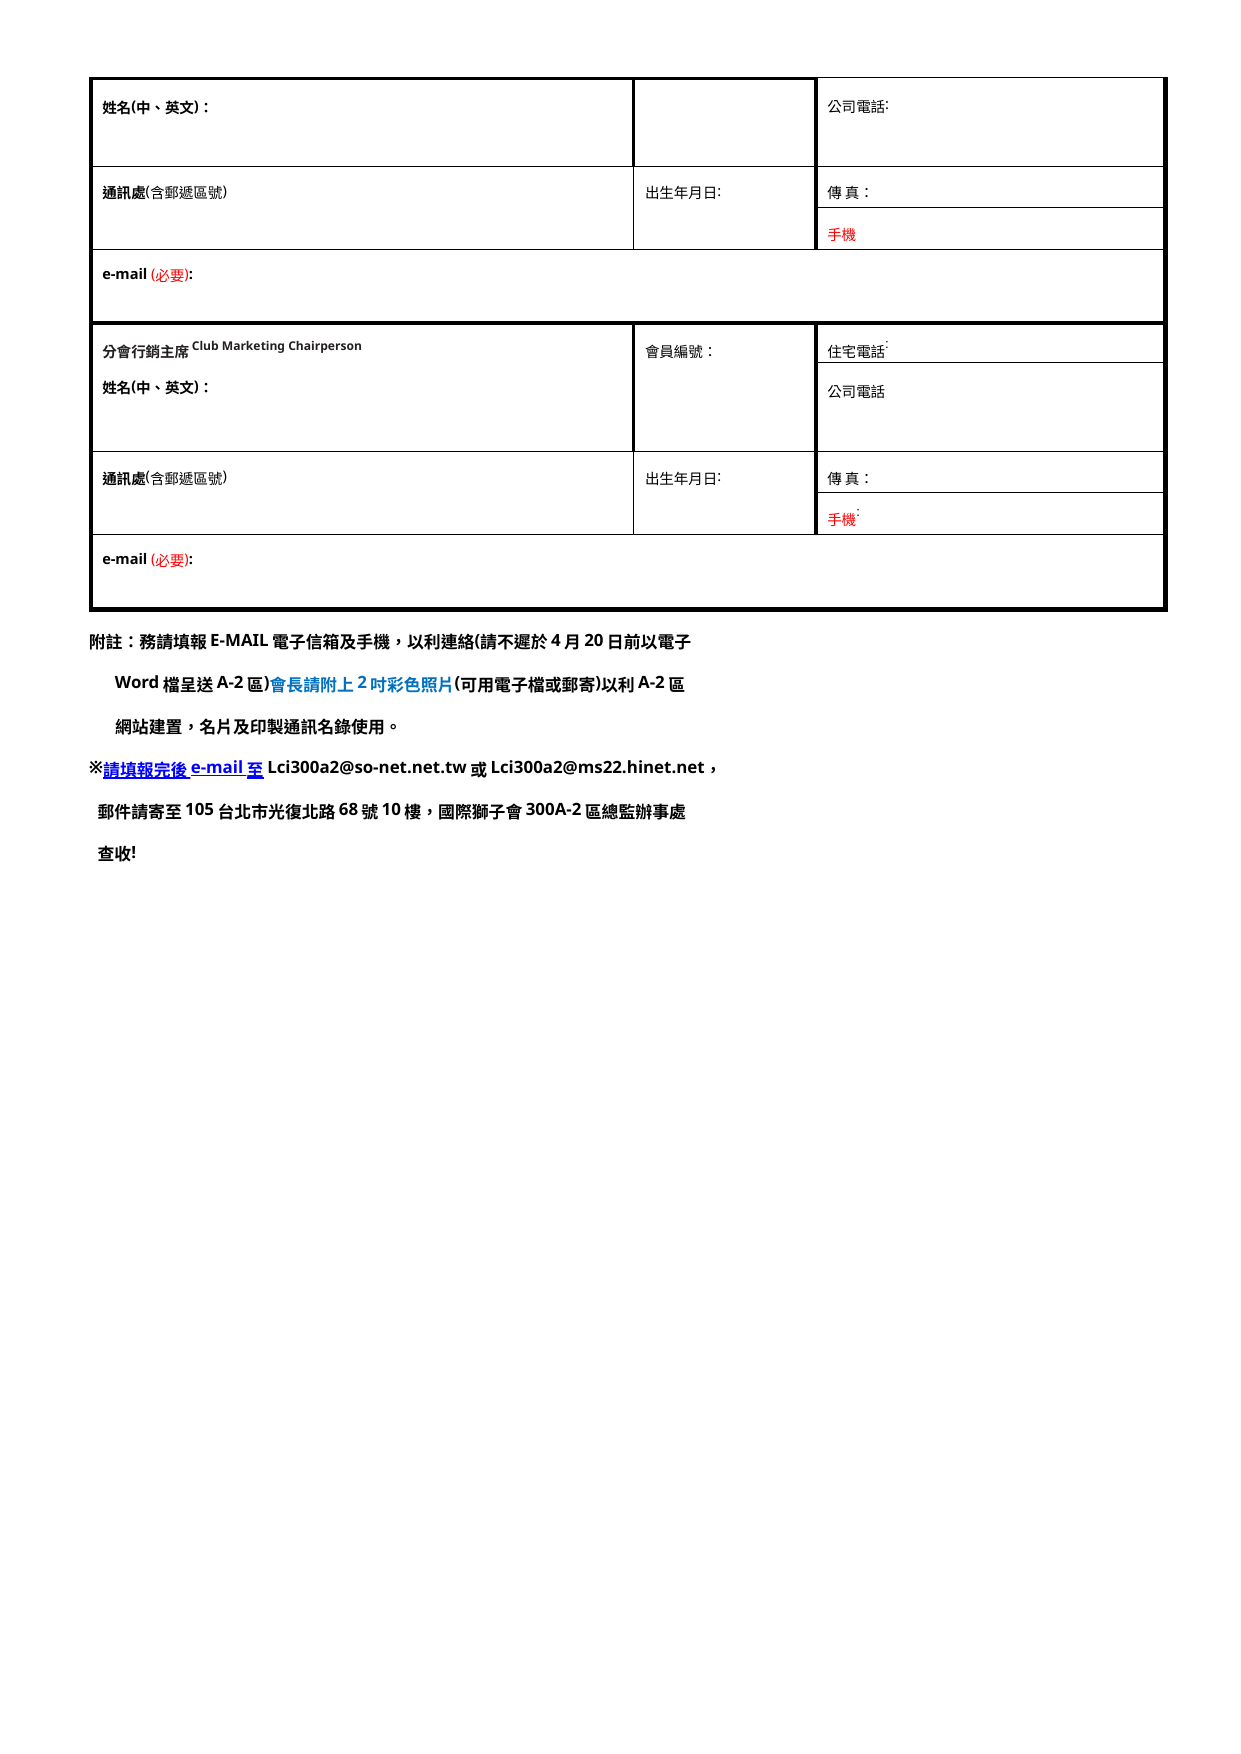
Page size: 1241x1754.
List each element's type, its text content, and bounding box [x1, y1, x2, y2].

table_cell 住宅電話: [818, 325, 1163, 362]
table_cell 手機: [818, 493, 1163, 534]
text 網站建置，名片及印製通訊名錄使用。 [88, 696, 1166, 739]
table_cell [93, 80, 632, 166]
table_cell 傳 真： [818, 167, 1163, 207]
text ※請填報完後e-mail至 Lci300a2@so-net.net.tw或Lci300a2@ms22.hinet.net， [88, 739, 1166, 781]
table_cell [635, 80, 814, 166]
table_cell 傳 真： [818, 452, 1163, 492]
table_cell 會員編號： [635, 325, 814, 451]
table_cell 通訊處(含郵遞區號) [93, 452, 633, 534]
table_cell 分會行銷主席Club Marketing Chairperson 姓名(中、英文)： [93, 325, 632, 451]
table_cell e-mail (必要): [93, 535, 1163, 607]
text 附註：務請填報E-MAIL電子信箱及手機，以利連絡(請不遲於4月20日前以電子 [88, 612, 1166, 654]
table_cell 公司電話 [818, 363, 1163, 451]
table_cell 公司電話: [818, 78, 1163, 166]
text 查收! [88, 823, 1166, 866]
table_cell e-mail (必要): [93, 250, 1163, 321]
text 郵件請寄至105台北市光復北路68號10樓，國際獅子會300A-2區總監辦事處 [88, 781, 1166, 823]
table_cell 通訊處(含郵遞區號) [93, 167, 633, 248]
table_cell 手機 [818, 208, 1163, 248]
text Word檔呈送A-2區)會長請附上2吋彩色照片(可用電子檔或郵寄)以利A-2區 [88, 654, 1166, 696]
table_cell 出生年月日: [634, 452, 814, 534]
table_cell 出生年月日: [634, 167, 814, 248]
